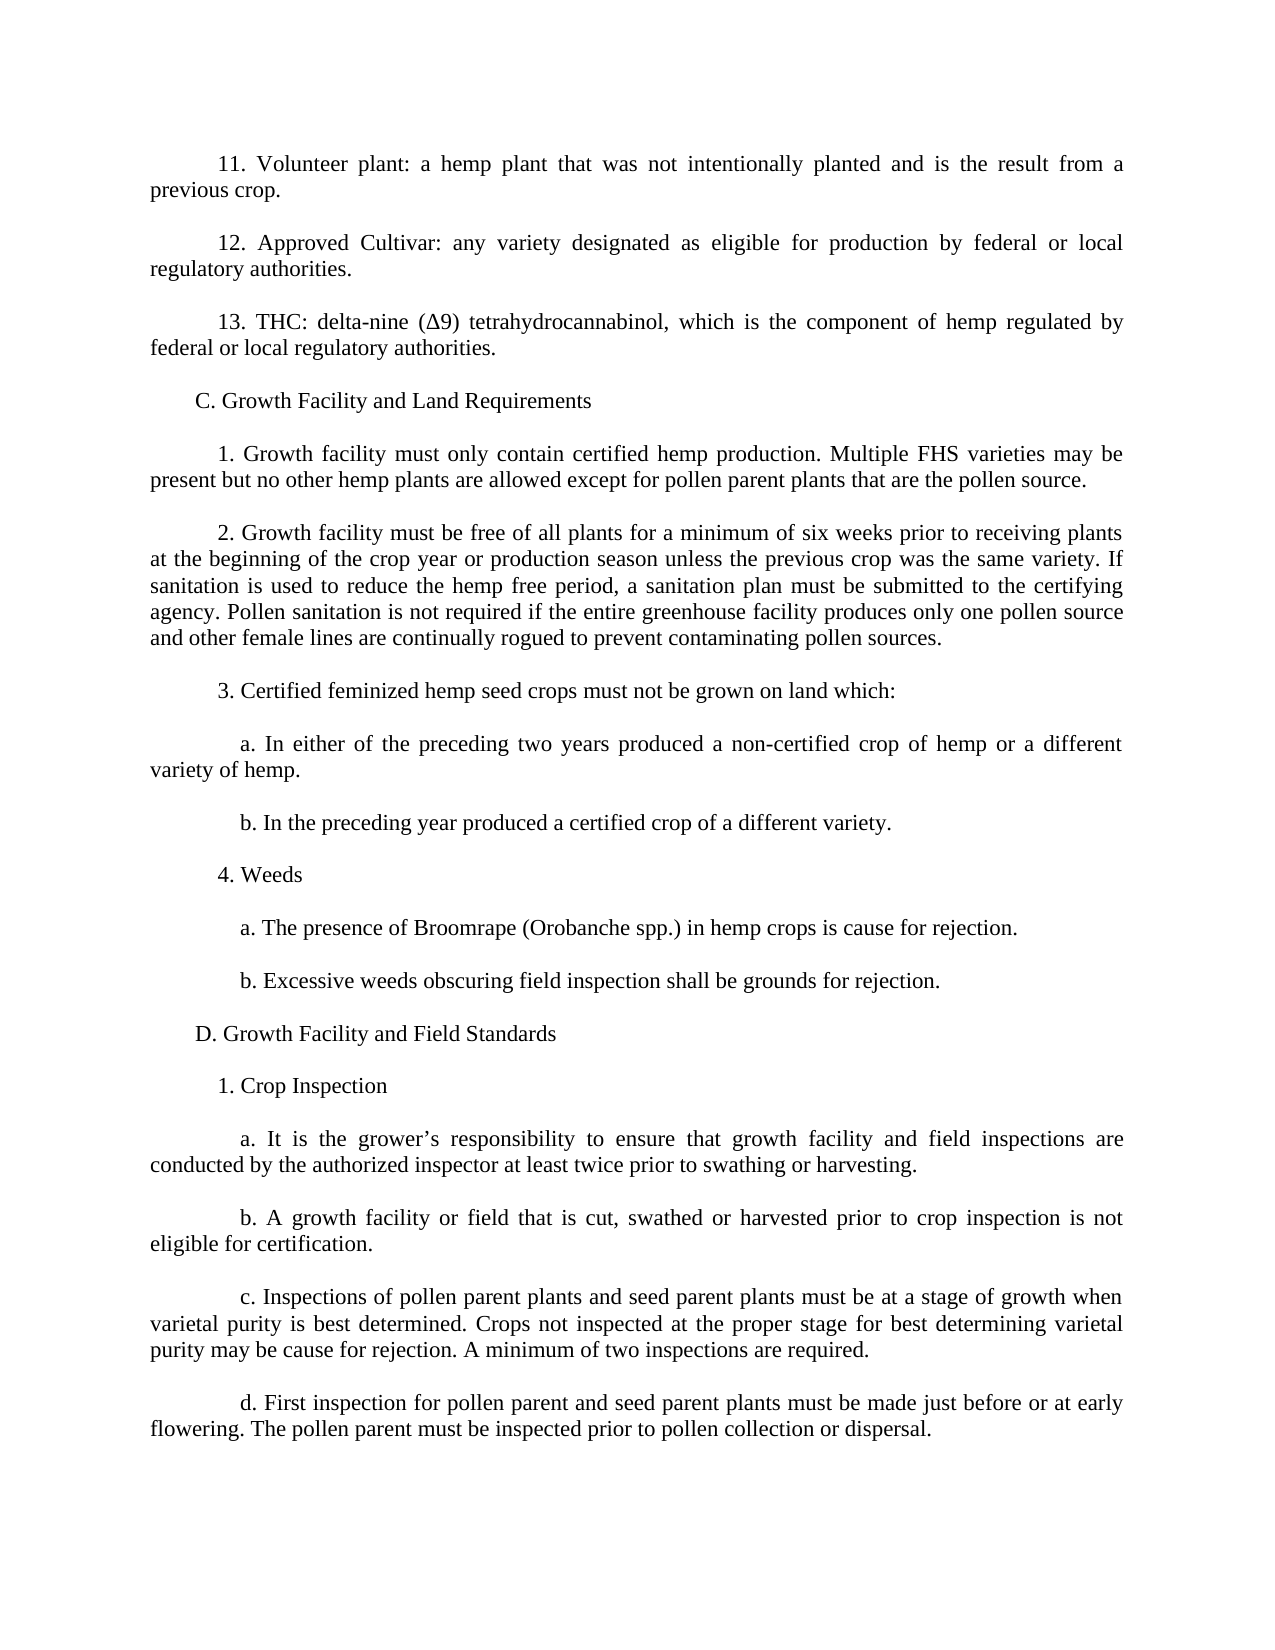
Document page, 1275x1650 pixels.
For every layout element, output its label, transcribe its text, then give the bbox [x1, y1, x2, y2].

text 4. Weeds [150, 862, 1125, 888]
text 12. Approved Cultivar: any variety designated as eligible for production by federal or local regulatory authorities. [150, 229, 1125, 282]
text a. It is the grower’s responsibility to ensure that growth facility and field inspections are conducted by the authorized inspector at least twice prior to swathing or harvesting. [150, 1125, 1125, 1178]
text c. Inspections of pollen parent plants and seed parent plants must be at a stage of growth when varietal purity is best determined. Crops not inspected at the proper stage for best determining varietal purity may be cause for rejection. A minimum of two inspections are required. [150, 1283, 1125, 1362]
text b. A growth facility or field that is cut, swathed or harvested prior to crop inspection is not eligible for certification. [150, 1204, 1125, 1257]
text b. In the preceding year produced a certified crop of a different variety. [150, 809, 1125, 835]
text a. In either of the preceding two years produced a non-certified crop of hemp or a different variety of hemp. [150, 730, 1125, 782]
text b. Excessive weeds obscuring field inspection shall be grounds for rejection. [150, 967, 1125, 993]
text a. The presence of Broomrape (Orobanche spp.) in hemp crops is cause for rejection. [150, 914, 1125, 941]
text 1. Crop Inspection [150, 1072, 1125, 1099]
text 1. Growth facility must only contain certified hemp production. Multiple FHS varieties may be present but no other hemp plants are allowed except for pollen parent plants that are the pollen source. [150, 440, 1125, 493]
text C. Growth Facility and Land Requirements [150, 387, 1125, 413]
text d. First inspection for pollen parent and seed parent plants must be made just before or at early flowering. The pollen parent must be inspected prior to pollen collection or dispersal. [150, 1389, 1125, 1441]
text 3. Certified feminized hemp seed crops must not be grown on land which: [150, 677, 1125, 703]
text D. Growth Facility and Field Standards [150, 1020, 1125, 1046]
text 2. Growth facility must be free of all plants for a minimum of six weeks prior to receiving plants at the beginning of the crop year or production season unless the previous crop was the same variety. If sanitation is used to reduce the hemp free period, a sanitation plan must be submitted to the certifying agency. Pollen sanitation is not required if the entire greenhouse facility produces only one pollen source and other female lines are continually rogued to prevent contaminating pollen sources. [150, 519, 1125, 651]
text 13. THC: delta-nine (Δ9) tetrahydrocannabinol, which is the component of hemp regulated by federal or local regulatory authorities. [150, 308, 1125, 361]
text 11. Volunteer plant: a hemp plant that was not intentionally planted and is the result from a previous crop. [150, 150, 1125, 203]
